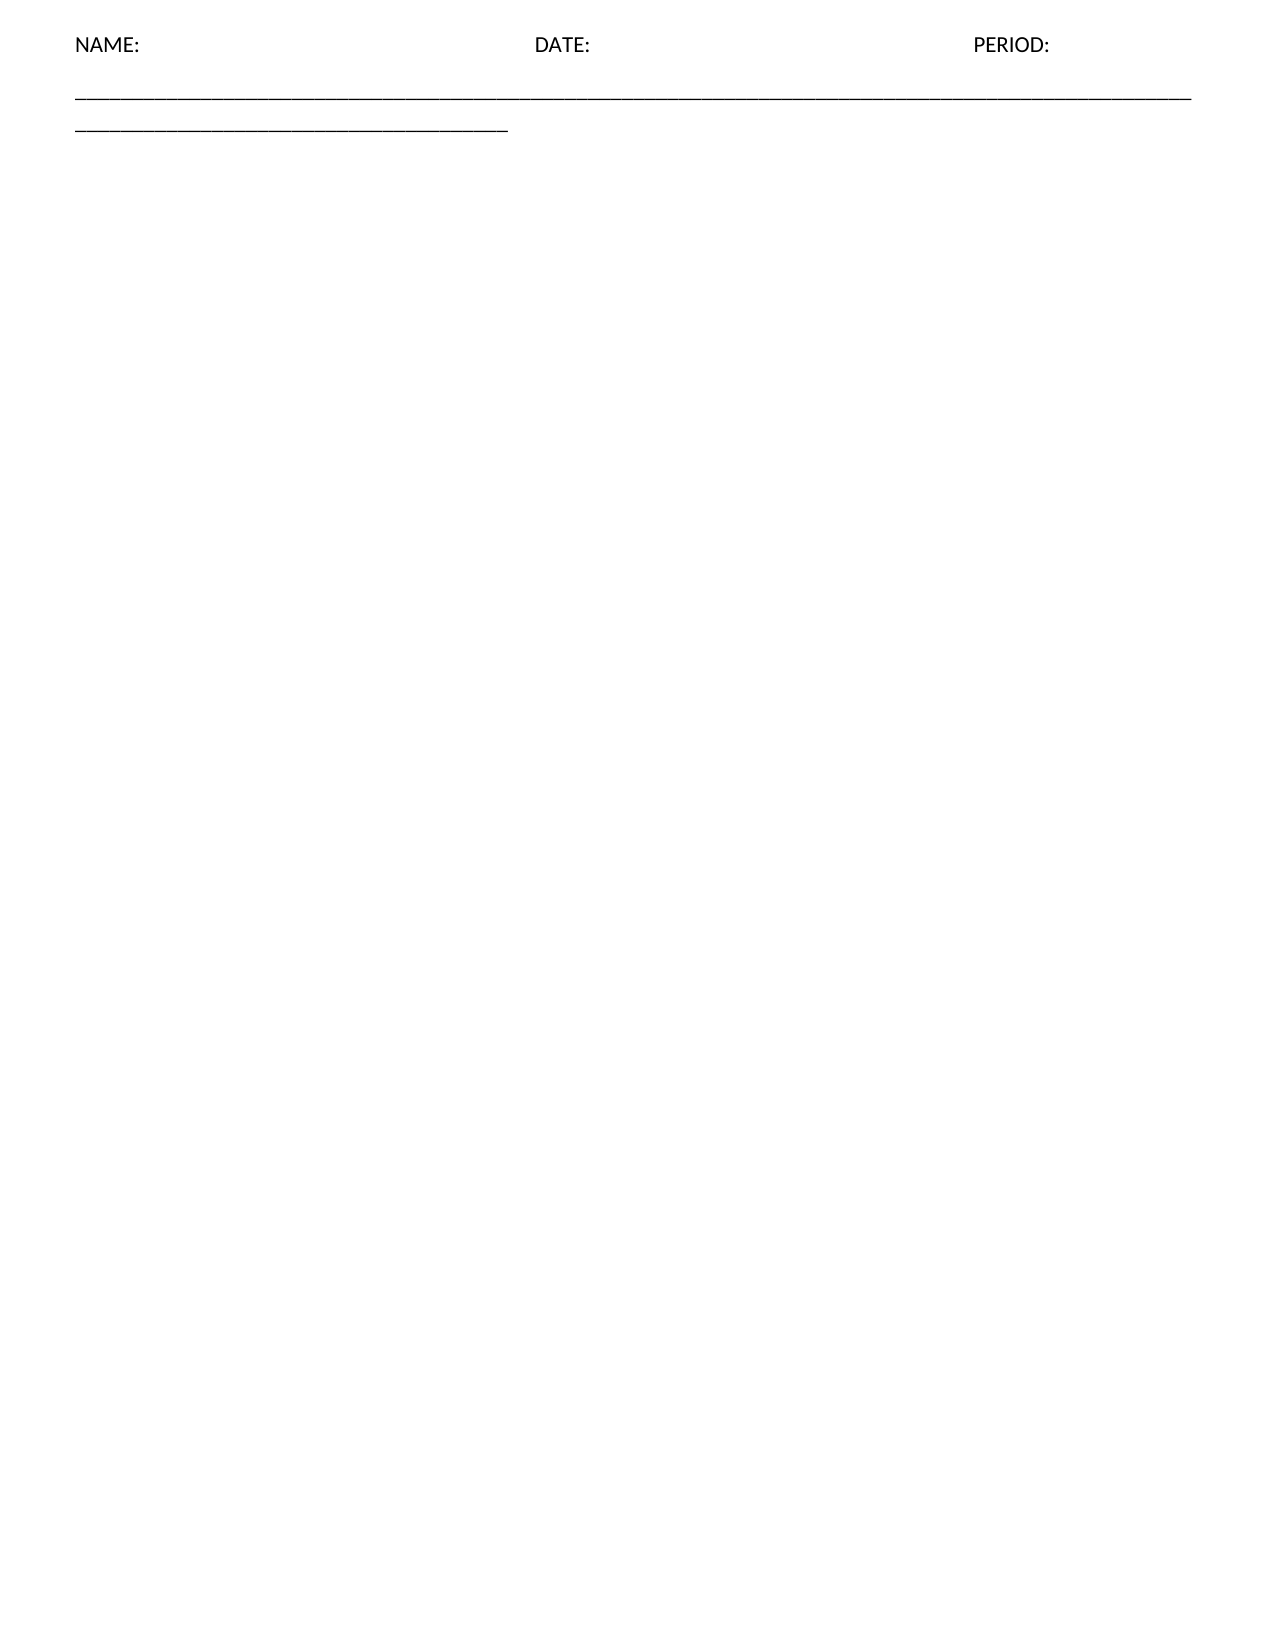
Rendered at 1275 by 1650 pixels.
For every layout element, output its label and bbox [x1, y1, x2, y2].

text [75, 75, 1200, 135]
